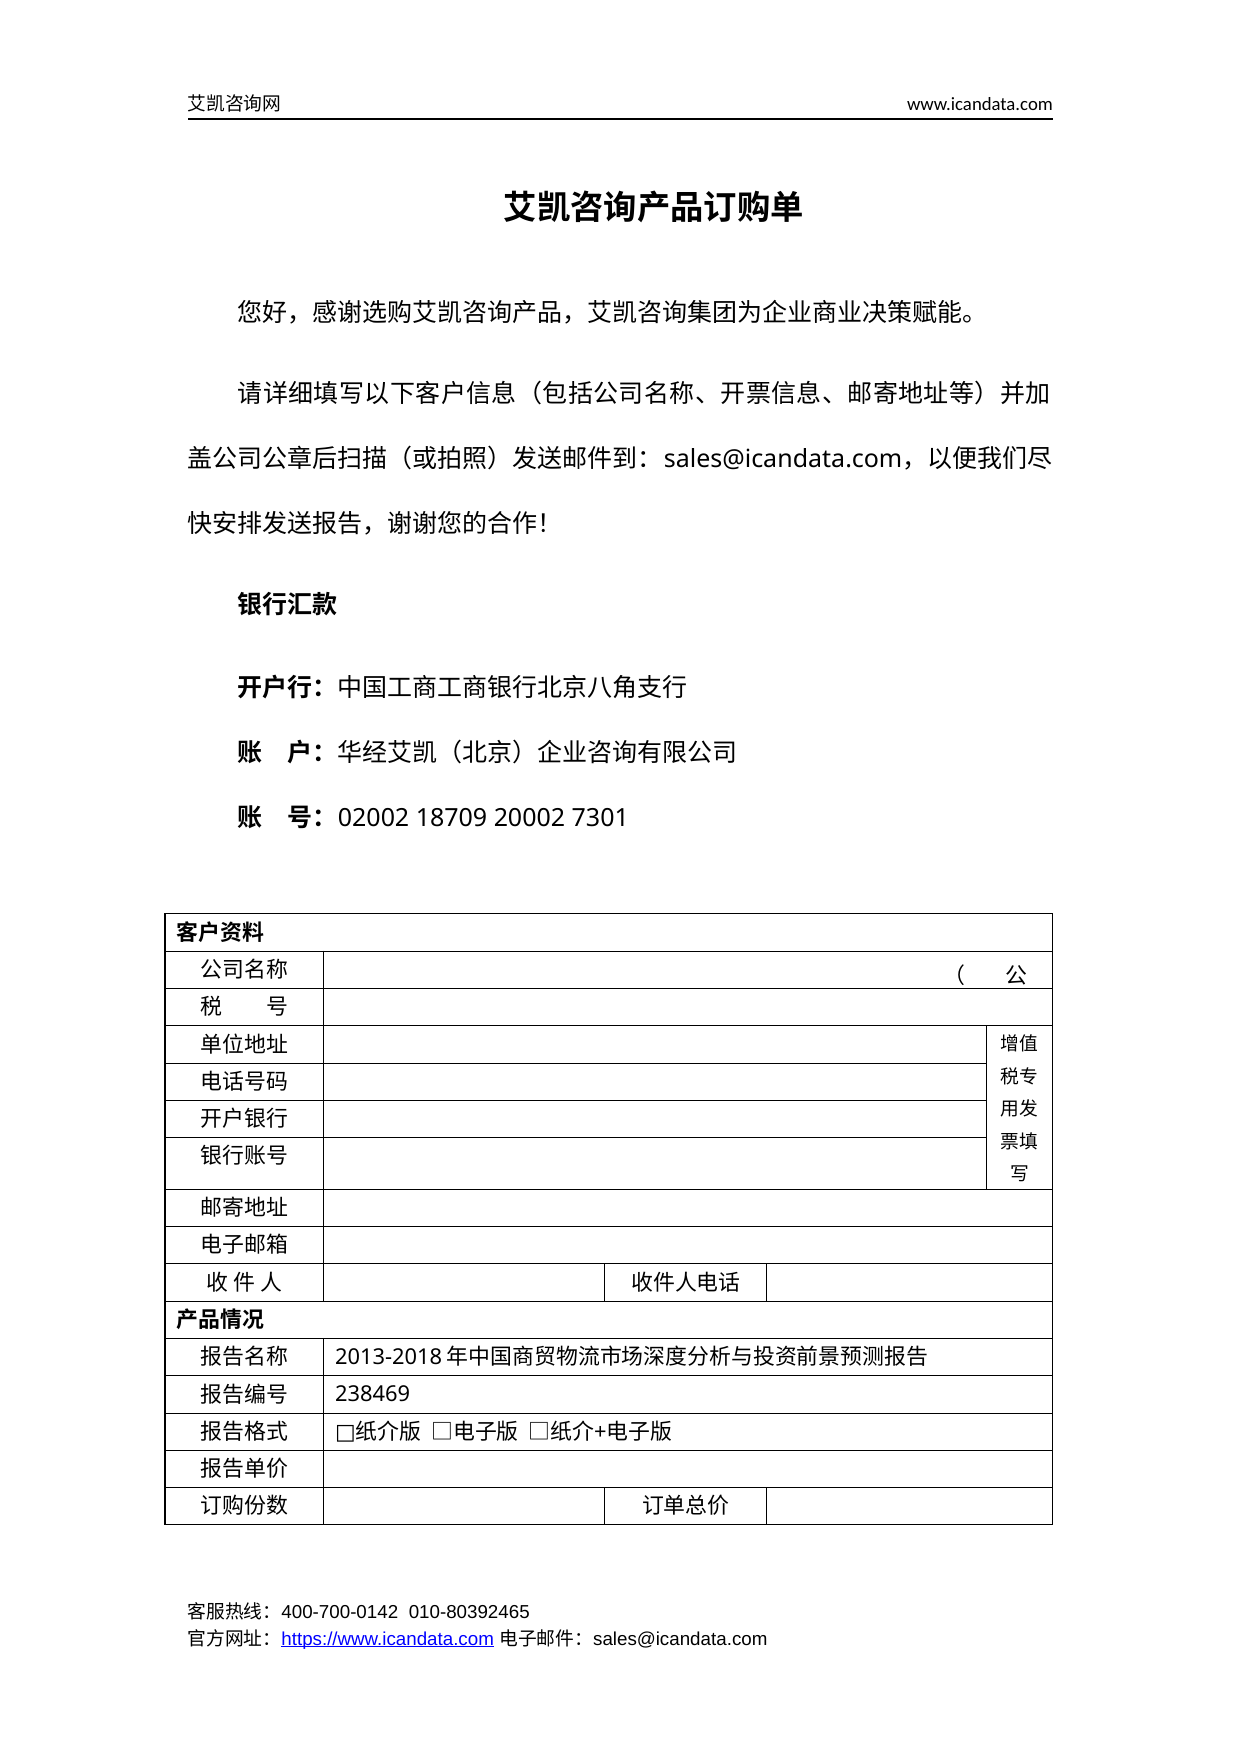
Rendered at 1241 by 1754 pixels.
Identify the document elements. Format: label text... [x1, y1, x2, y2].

table_cell 收件人电话 [605, 1264, 766, 1301]
table_cell [324, 1101, 986, 1137]
table_cell □纸介版 □电子版 □纸介+电子版 [324, 1414, 1052, 1450]
table_cell 公司名称 [166, 952, 323, 988]
table_cell [324, 1138, 986, 1189]
table_cell 订单总价 [605, 1488, 766, 1524]
table_cell [324, 1488, 604, 1524]
table_cell 电话号码 [166, 1064, 323, 1100]
table_cell 报告单价 [166, 1451, 323, 1487]
table_cell 银行账号 [166, 1138, 323, 1189]
text 开户行：中国工商工商银行北京八角支行 [187, 653, 1053, 718]
table_header 客户资料 [166, 914, 1052, 951]
table_cell [767, 1264, 1052, 1301]
table_cell 单位地址 [166, 1026, 323, 1062]
table_cell 产品情况 [166, 1302, 1052, 1338]
table_cell [324, 1190, 1052, 1226]
table_cell 2013-2018年中国商贸物流市场深度分析与投资前景预测报告 [324, 1339, 1052, 1375]
table_cell 开户银行 [166, 1101, 323, 1137]
text 账 号：02002 18709 20002 7301 [187, 783, 1053, 848]
text 请详细填写以下客户信息（包括公司名称、开票信息、邮寄地址等）并加盖公司公章后扫描（或拍照）发送邮件到：sales@icandata.com，以便我们尽快安排发送报告，谢谢您的合作！ [187, 359, 1053, 554]
table_cell 订购份数 [166, 1488, 323, 1524]
table_cell 收 件 人 [166, 1264, 323, 1301]
text 您好，感谢选购艾凯咨询产品，艾凯咨询集团为企业商业决策赋能。 [187, 278, 1053, 343]
table_cell 增值税专用发票填写 [987, 1026, 1052, 1189]
table_cell 税 号 [166, 989, 323, 1025]
table_cell 报告格式 [166, 1414, 323, 1450]
table_cell [324, 952, 1052, 988]
text 艾凯咨询产品订购单 [187, 172, 1053, 237]
table_cell [324, 1264, 604, 1301]
table_cell [324, 1451, 1052, 1487]
table_cell 报告名称 [166, 1339, 323, 1375]
table_cell [324, 989, 1052, 1025]
table_cell 报告编号 [166, 1376, 323, 1412]
table_cell [767, 1488, 1052, 1524]
text 银行汇款 [187, 570, 1053, 635]
table_cell [324, 1064, 986, 1100]
table_cell [324, 1026, 986, 1062]
table_cell 电子邮箱 [166, 1227, 323, 1263]
table_cell 邮寄地址 [166, 1190, 323, 1226]
text 账 户：华经艾凯（北京）企业咨询有限公司 [187, 718, 1053, 783]
table_cell 238469 [324, 1376, 1052, 1412]
table_cell [324, 1227, 1052, 1263]
